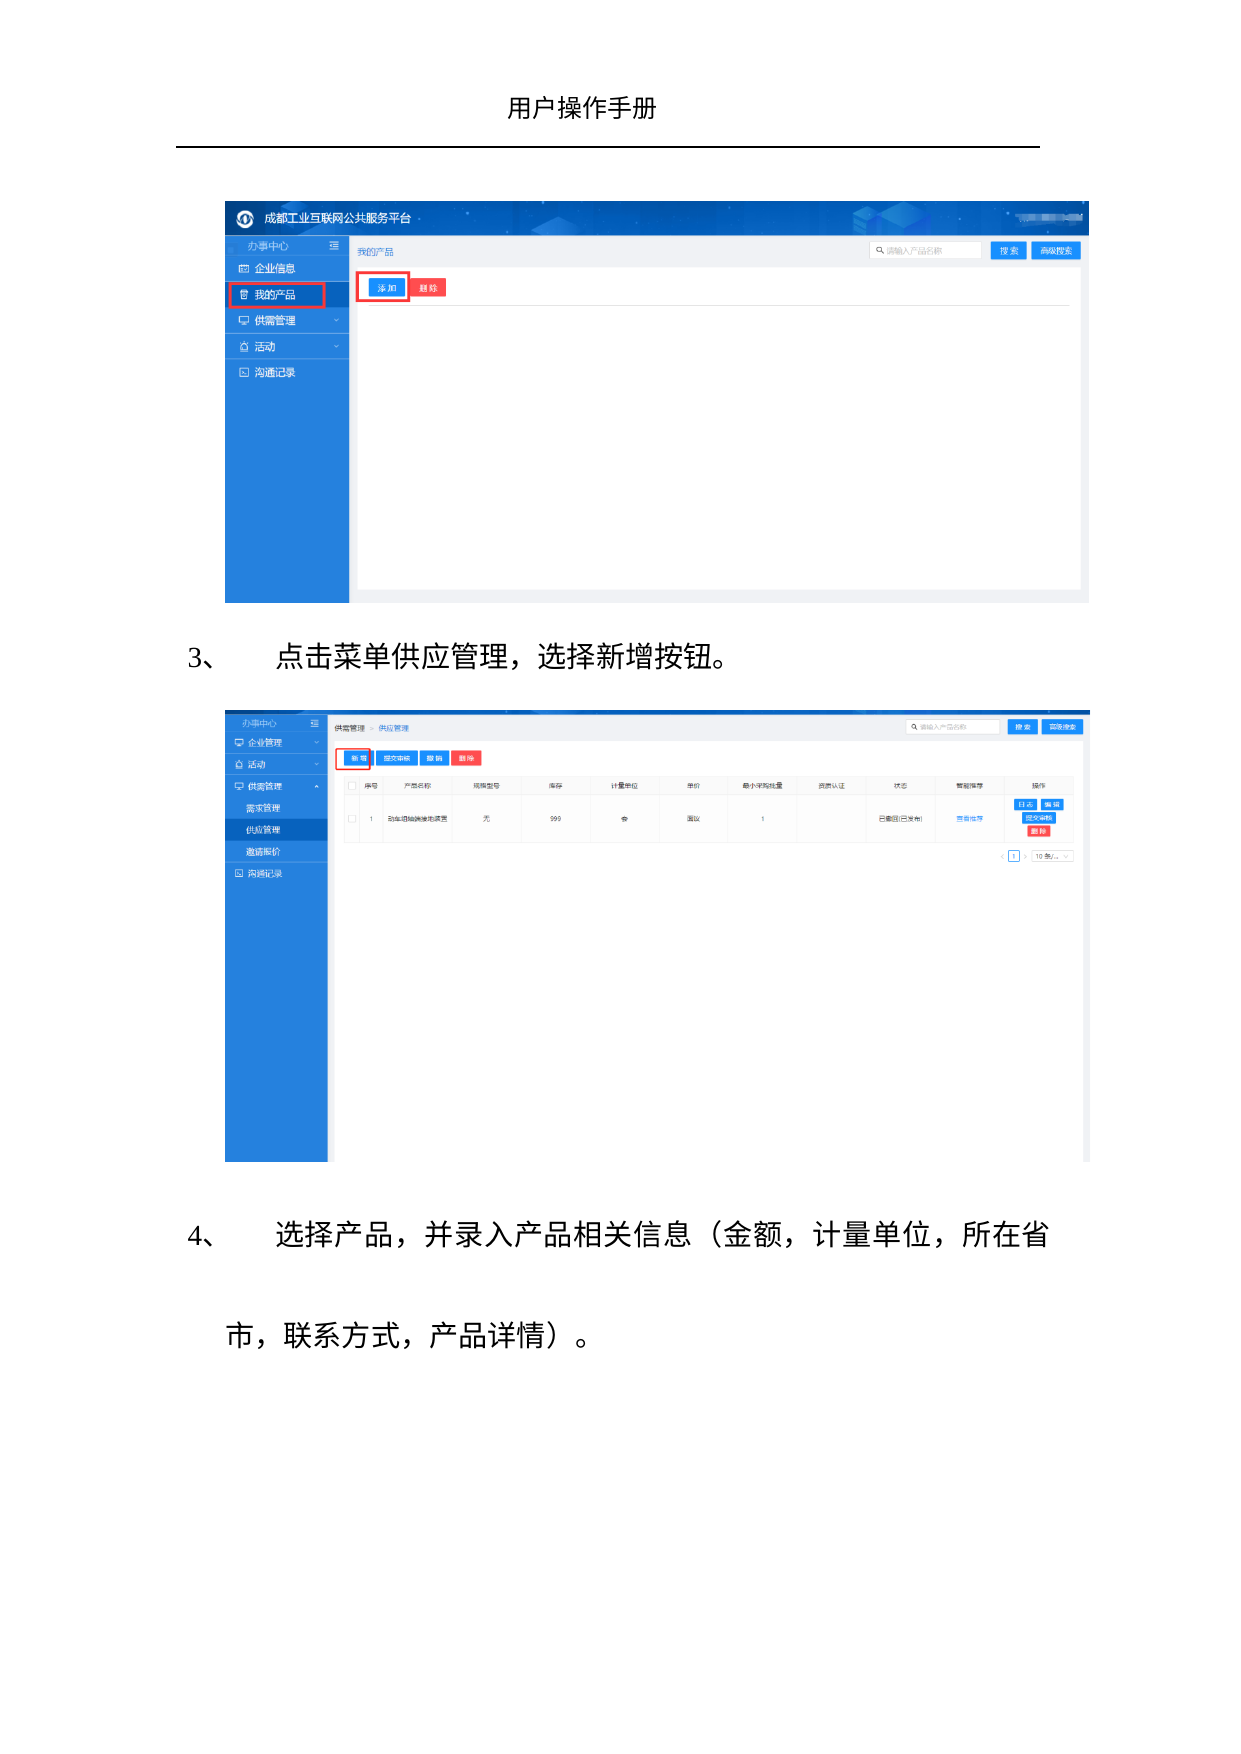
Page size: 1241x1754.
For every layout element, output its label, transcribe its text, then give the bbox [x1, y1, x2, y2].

picture [225, 201, 1089, 603]
list 选择产品，并录入产品相关信息（金额，计量单位，所在省市，联系方式，产品详情）。 [187, 1198, 1053, 1368]
picture [225, 710, 1091, 1162]
list 点击菜单供应管理，选择新增按钮。 [187, 621, 1053, 689]
